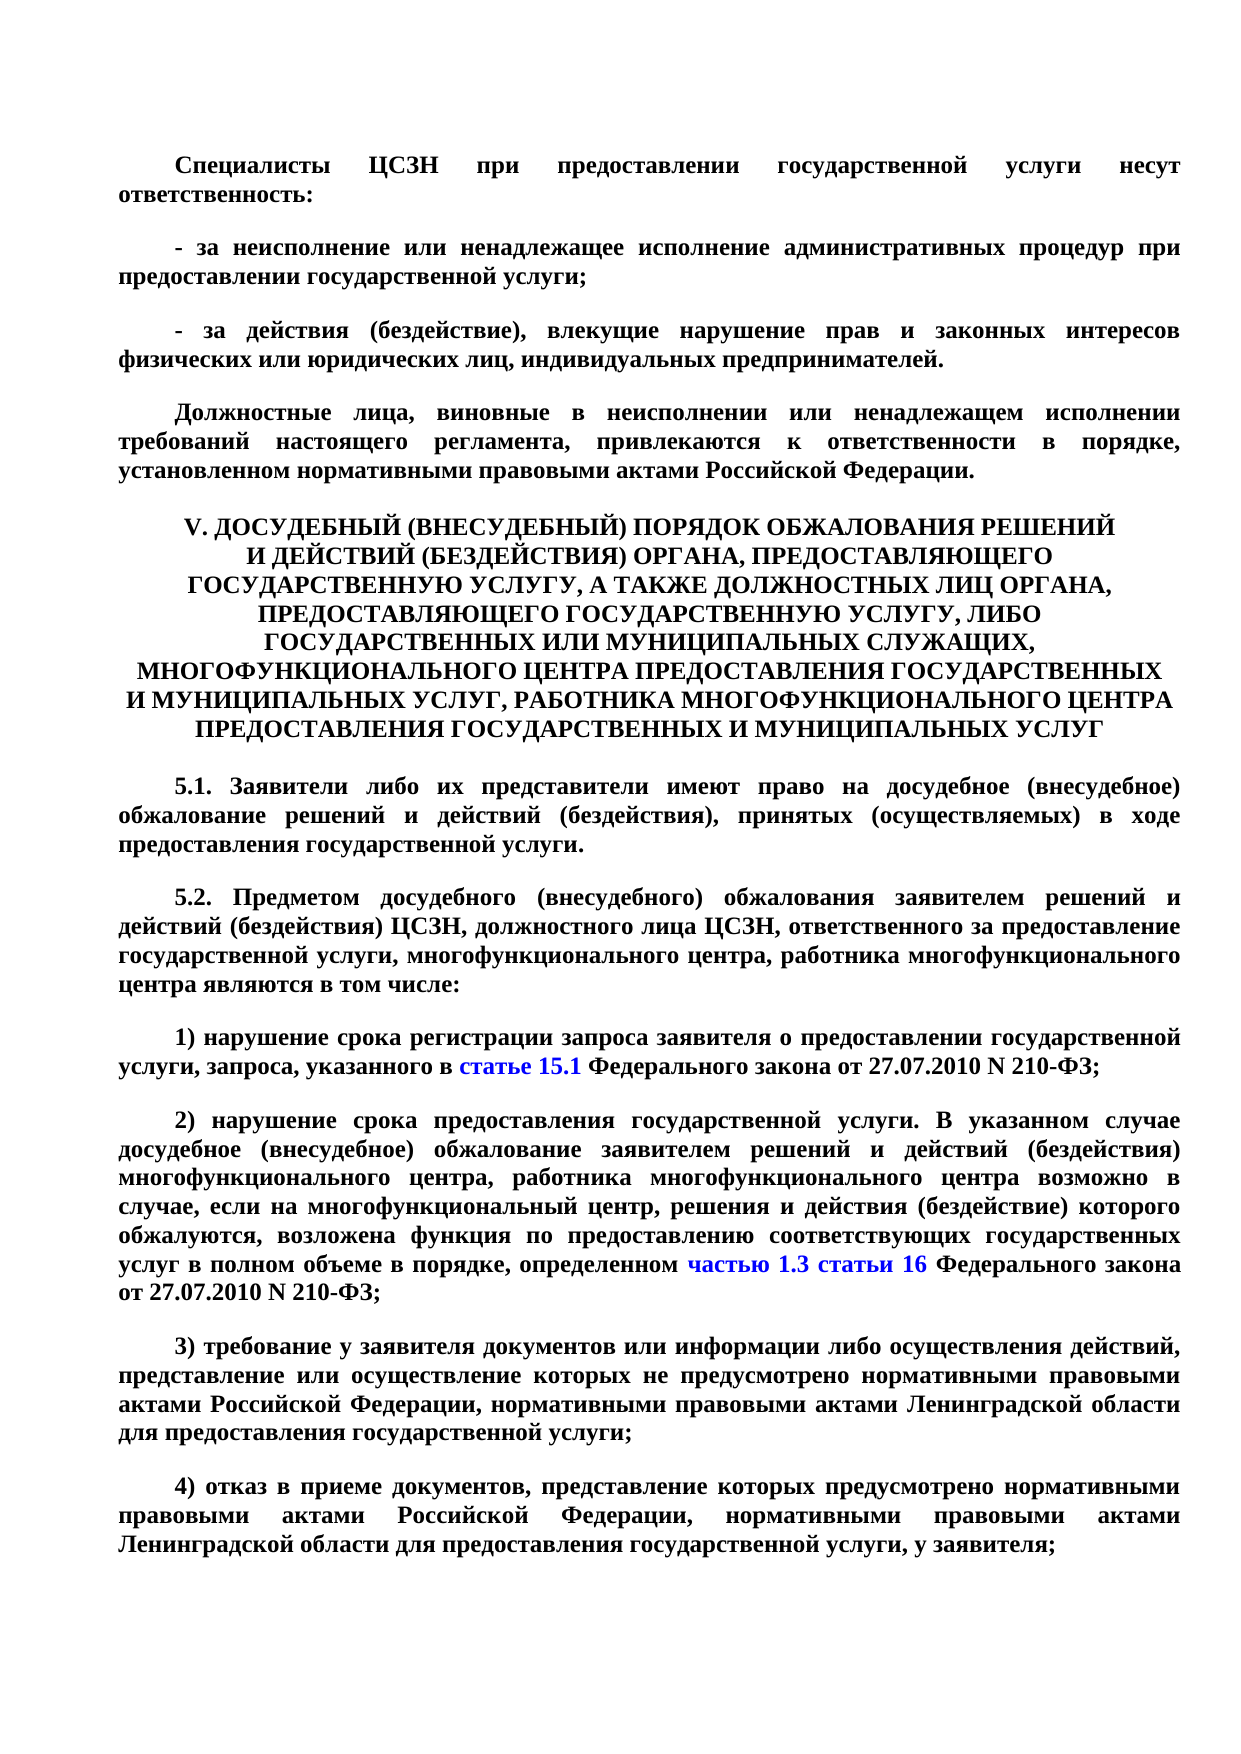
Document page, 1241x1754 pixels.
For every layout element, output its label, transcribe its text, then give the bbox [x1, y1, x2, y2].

text - за неисполнение или ненадлежащее исполнение административных процедур при предоставлении государственной услуги; [118, 232, 1181, 290]
text МНОГОФУНКЦИОНАЛЬНОГО ЦЕНТРА ПРЕДОСТАВЛЕНИЯ ГОСУДАРСТВЕННЫХ [118, 656, 1181, 685]
text И ДЕЙСТВИЙ (БЕЗДЕЙСТВИЯ) ОРГАНА, ПРЕДОСТАВЛЯЮЩЕГО [118, 541, 1181, 570]
text 2) нарушение срока предоставления государственной услуги. В указанном случае досудебное (внесудебное) обжалование заявителем решений и действий (бездействия) многофункционального центра, работника многофункционального центра возможно в случае, если на многофункциональный центр, решения и действия (бездействие) которого обжалуются, возложена функция по предоставлению соответствующих государственных услуг в полном объеме в порядке, определенном частью 1.3 статьи 16 Федерального закона от 27.07.2010 N 210-ФЗ; [118, 1105, 1181, 1306]
text - за действия (бездействие), влекущие нарушение прав и законных интересов физических или юридических лиц, индивидуальных предпринимателей. [118, 315, 1181, 372]
text V. ДОСУДЕБНЫЙ (ВНЕСУДЕБНЫЙ) ПОРЯДОК ОБЖАЛОВАНИЯ РЕШЕНИЙ [118, 512, 1181, 541]
text 5.1. Заявители либо их представители имеют право на досудебное (внесудебное) обжалование решений и действий (бездействия), принятых (осуществляемых) в ходе предоставления государственной услуги. [118, 771, 1181, 857]
text Специалисты ЦСЗН при предоставлении государственной услуги несут ответственность: [118, 150, 1181, 207]
text И МУНИЦИПАЛЬНЫХ УСЛУГ, РАБОТНИКА МНОГОФУНКЦИОНАЛЬНОГО ЦЕНТРА [118, 685, 1181, 714]
text ПРЕДОСТАВЛЕНИЯ ГОСУДАРСТВЕННЫХ И МУНИЦИПАЛЬНЫХ УСЛУГ [118, 714, 1181, 742]
text 3) требование у заявителя документов или информации либо осуществления действий, представление или осуществление которых не предусмотрено нормативными правовыми актами Российской Федерации, нормативными правовыми актами Ленинградской области для предоставления государственной услуги; [118, 1331, 1181, 1446]
text 5.2. Предметом досудебного (внесудебного) обжалования заявителем решений и действий (бездействия) ЦСЗН, должностного лица ЦСЗН, ответственного за предоставление государственной услуги, многофункционального центра, работника многофункционального центра являются в том числе: [118, 882, 1181, 997]
text 1) нарушение срока регистрации запроса заявителя о предоставлении государственной услуги, запроса, указанного в статье 15.1 Федерального закона от 27.07.2010 N 210-ФЗ; [118, 1022, 1181, 1080]
text ПРЕДОСТАВЛЯЮЩЕГО ГОСУДАРСТВЕННУЮ УСЛУГУ, ЛИБО [118, 599, 1181, 627]
text Должностные лица, виновные в неисполнении или ненадлежащем исполнении требований настоящего регламента, привлекаются к ответственности в порядке, установленном нормативными правовыми актами Российской Федерации. [118, 397, 1181, 484]
text 4) отказ в приеме документов, представление которых предусмотрено нормативными правовыми актами Российской Федерации, нормативными правовыми актами Ленинградской области для предоставления государственной услуги, у заявителя; [118, 1471, 1181, 1557]
text ГОСУДАРСТВЕННЫХ ИЛИ МУНИЦИПАЛЬНЫХ СЛУЖАЩИХ, [118, 627, 1181, 656]
text ГОСУДАРСТВЕННУЮ УСЛУГУ, А ТАКЖЕ ДОЛЖНОСТНЫХ ЛИЦ ОРГАНА, [118, 570, 1181, 599]
